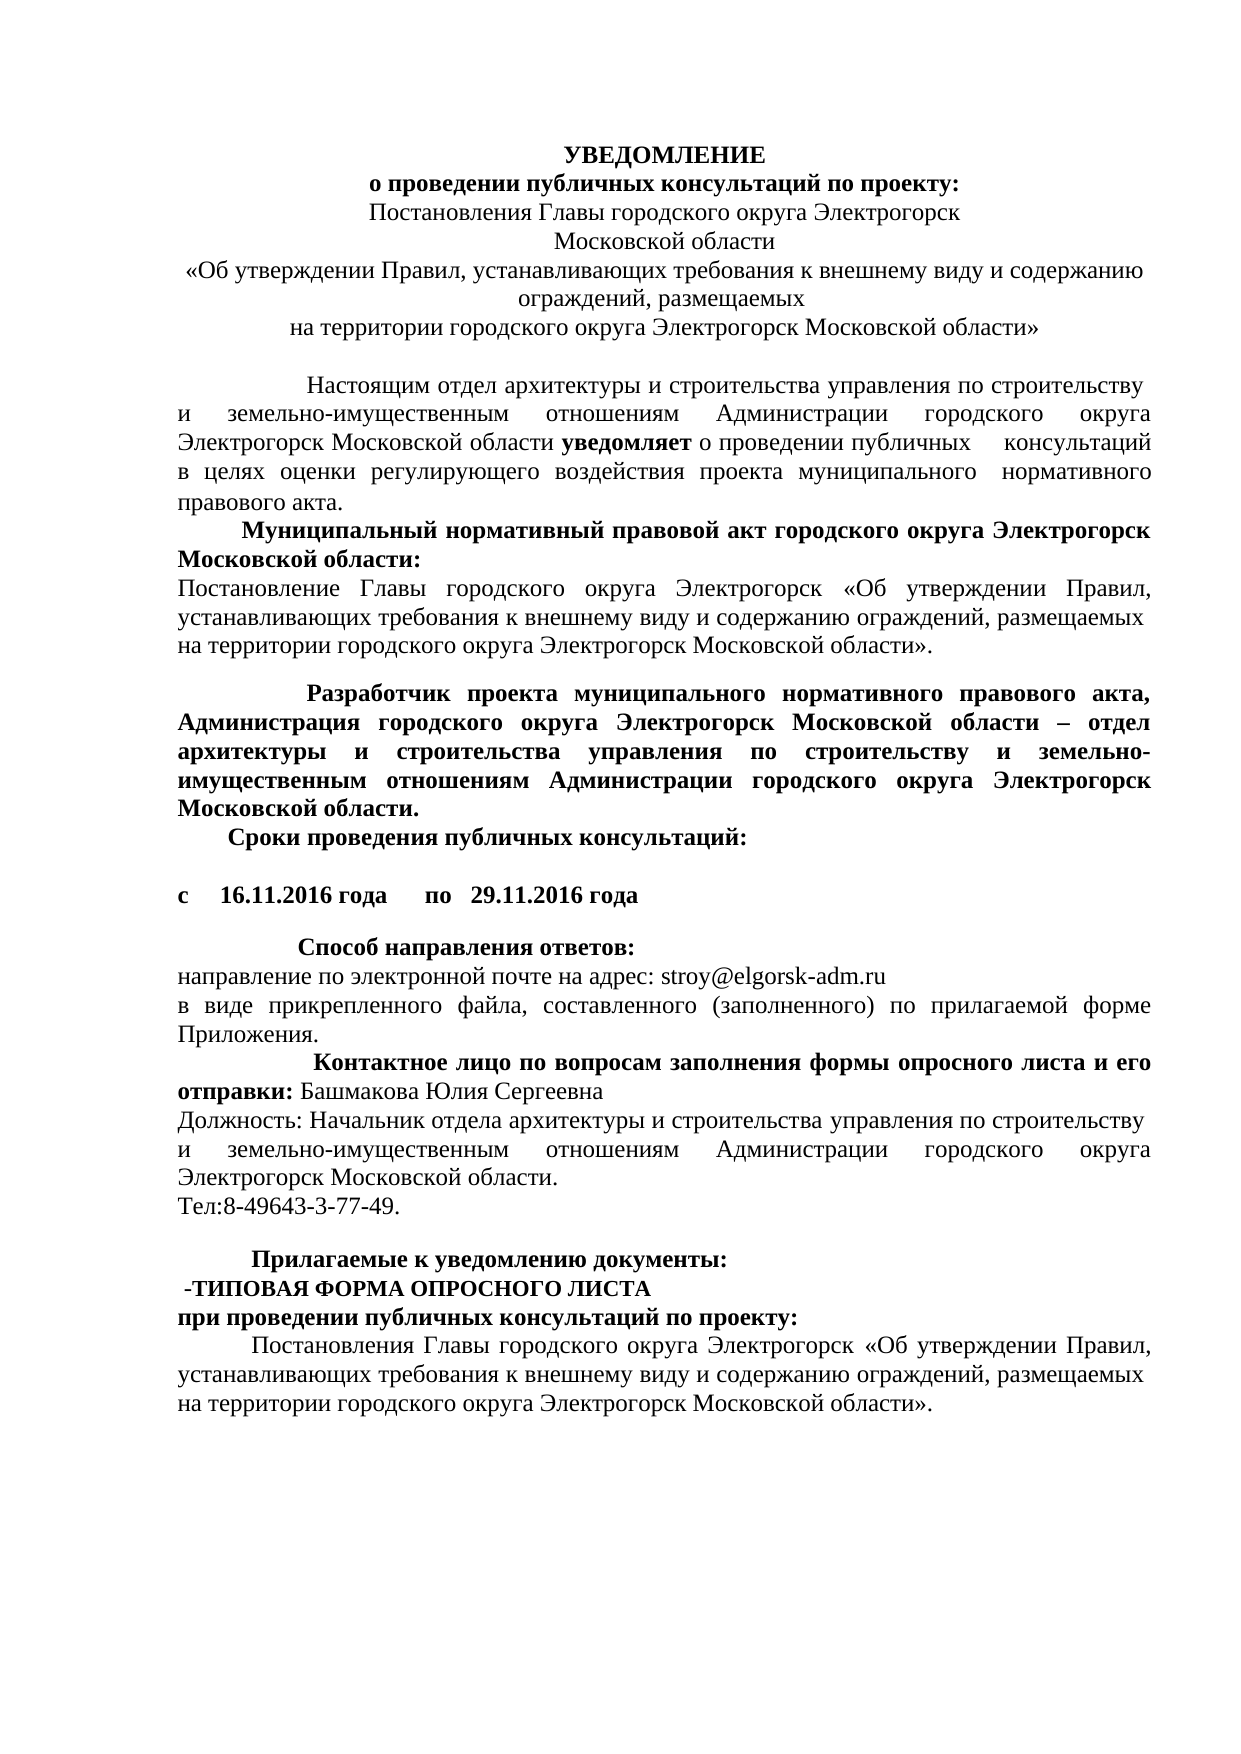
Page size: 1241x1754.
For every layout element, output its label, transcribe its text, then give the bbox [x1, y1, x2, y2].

text -ТИПОВАЯ ФОРМА ОПРОСНОГО ЛИСТА при проведении публичных консультаций по проекту: [177, 1273, 1152, 1330]
text Муниципальный нормативный правовой акт городского округа Электрогорск Московской области: [177, 516, 1152, 573]
text Тел:8-49643-3-77-49. [177, 1191, 1152, 1220]
text Способ направления ответов: [177, 932, 1152, 961]
text направление по электронной почте на адрес: stroy@elgorsk-adm.ru [177, 961, 1152, 990]
text Сроки проведения публичных консультаций: [177, 822, 1152, 851]
text Должность: Начальник отдела архитектуры и строительства управления по строительству и земельно-имущественным отношениям Администрации городского округа Электрогорск Московской области. [177, 1105, 1152, 1191]
text Постановления Главы городского округа Электрогорск «Об утверждении Правил, устанавливающих требования к внешнему виду и содержанию ограждений, размещаемых на территории городского округа Электрогорск Московской области». [177, 1330, 1152, 1417]
text о проведении публичных консультаций по проекту: [177, 168, 1152, 197]
text Постановления Главы городского округа Электрогорск [177, 197, 1152, 226]
text Настоящим отдел архитектуры и строительства управления по строительству и земельно-имущественным отношениям Администрации городского округа Электрогорск Московской области уведомляет о проведении публичных консультаций в целях оценки регулирующего воздействия проекта муниципального нормативного правового акта. [177, 370, 1152, 516]
text Московской области [177, 226, 1152, 255]
text Разработчик проекта муниципального нормативного правового акта, Администрация городского округа Электрогорск Московской области – отдел архитектуры и строительства управления по строительству и земельно-имущественным отношениям Администрации городского округа Электрогорск Московской области. [177, 678, 1152, 822]
text Постановление Главы городского округа Электрогорск «Об утверждении Правил, устанавливающих требования к внешнему виду и содержанию ограждений, размещаемых на территории городского округа Электрогорск Московской области». [177, 573, 1152, 659]
text в виде прикрепленного файла, составленного (заполненного) по прилагаемой форме Приложения. [177, 990, 1152, 1047]
text Прилагаемые к уведомлению документы: [177, 1244, 1152, 1273]
text с 16.11.2016 года по 29.11.2016 года [177, 880, 1152, 908]
text Контактное лицо по вопросам заполнения формы опросного листа и его отправки: Башмакова Юлия Сергеевна [177, 1047, 1152, 1105]
text «Об утверждении Правил, устанавливающих требования к внешнему виду и содержанию ограждений, размещаемых на территории городского округа Электрогорск Московской области» [177, 255, 1152, 341]
text УВЕДОМЛЕНИЕ [177, 140, 1152, 168]
